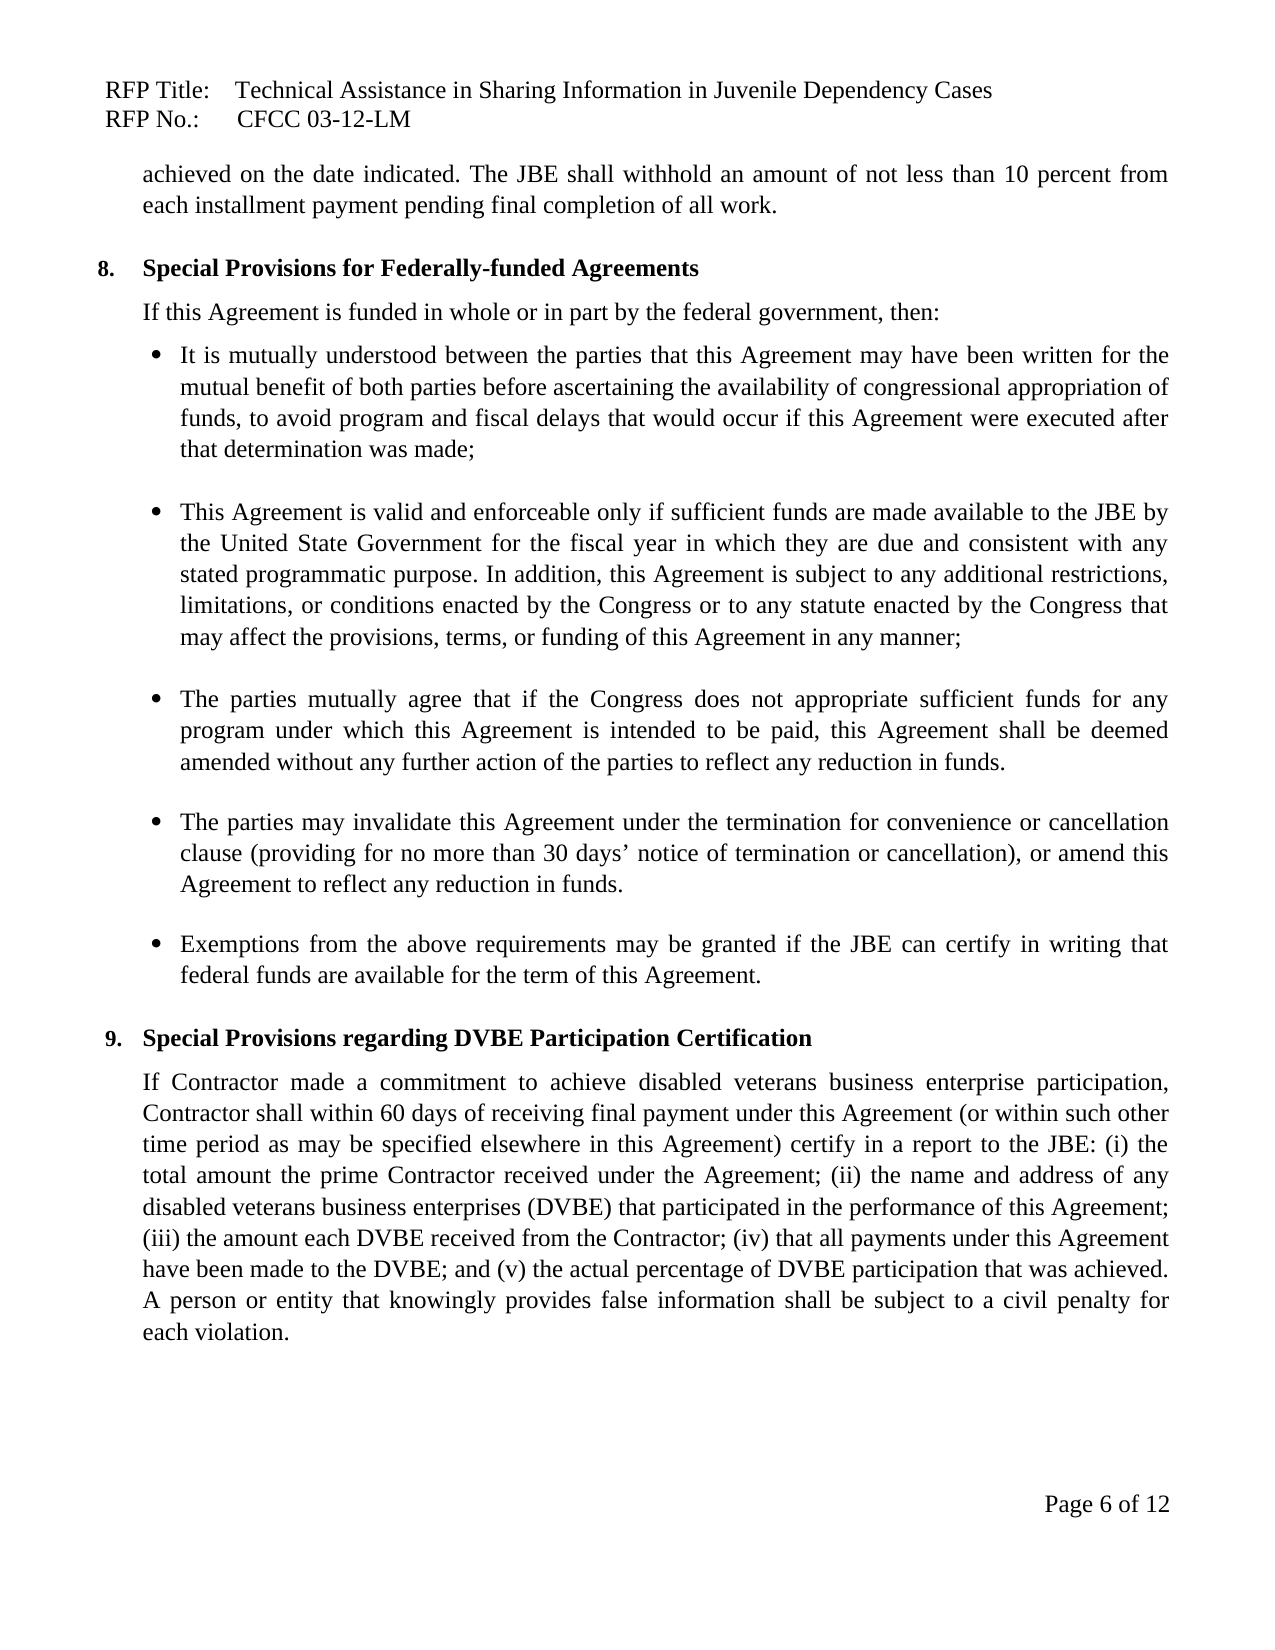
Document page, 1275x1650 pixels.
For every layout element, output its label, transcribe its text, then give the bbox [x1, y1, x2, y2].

list The parties may invalidate this Agreement under the termination for convenience or cancellation clause (providing for no more than 30 days’ notice of termination or cancellation), or amend this Agreement to reflect any reduction in funds. [152, 804, 1170, 898]
list The parties mutually agree that if the Congress does not appropriate sufficient funds for any program under which this Agreement is intended to be paid, this Agreement shall be deemed amended without any further action of the parties to reflect any reduction in funds. [152, 682, 1170, 775]
list Special Provisions for Federally-funded Agreements [97, 250, 1170, 282]
text If this Agreement is funded in whole or in part by the federal government, then: [142, 294, 1170, 325]
list Exemptions from the above requirements may be granted if the JBE can certify in writing that federal funds are available for the term of this Agreement. [152, 927, 1170, 989]
list It is mutually understood between the parties that this Agreement may have been written for the mutual benefit of both parties before ascertaining the availability of congressional appropriation of funds, to avoid program and fiscal delays that would occur if this Agreement were executed after that determination was made; [152, 338, 1170, 463]
list Special Provisions regarding DVBE Participation Certification [105, 1020, 1170, 1052]
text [142, 157, 1170, 219]
text If Contractor made a commitment to achieve disabled veterans business enterprise participation, Contractor shall within 60 days of receiving final payment under this Agreement (or within such other time period as may be specified elsewhere in this Agreement) certify in a report to the JBE: (i) the total amount the prime Contractor received under the Agreement; (ii) the name and address of any disabled veterans business enterprises (DVBE) that participated in the performance of this Agreement; (iii) the amount each DVBE received from the Contractor; (iv) that all payments under this Agreement have been made to the DVBE; and (v) the actual percentage of DVBE participation that was achieved. A person or entity that knowingly provides false information shall be subject to a civil penalty for each violation. [142, 1064, 1170, 1345]
list This Agreement is valid and enforceable only if sufficient funds are made available to the JBE by the United State Government for the fiscal year in which they are due and consistent with any stated programmatic purpose. In addition, this Agreement is subject to any additional restrictions, limitations, or conditions enacted by the Congress or to any statute enacted by the Congress that may affect the provisions, terms, or funding of this Agreement in any manner; [152, 494, 1170, 650]
